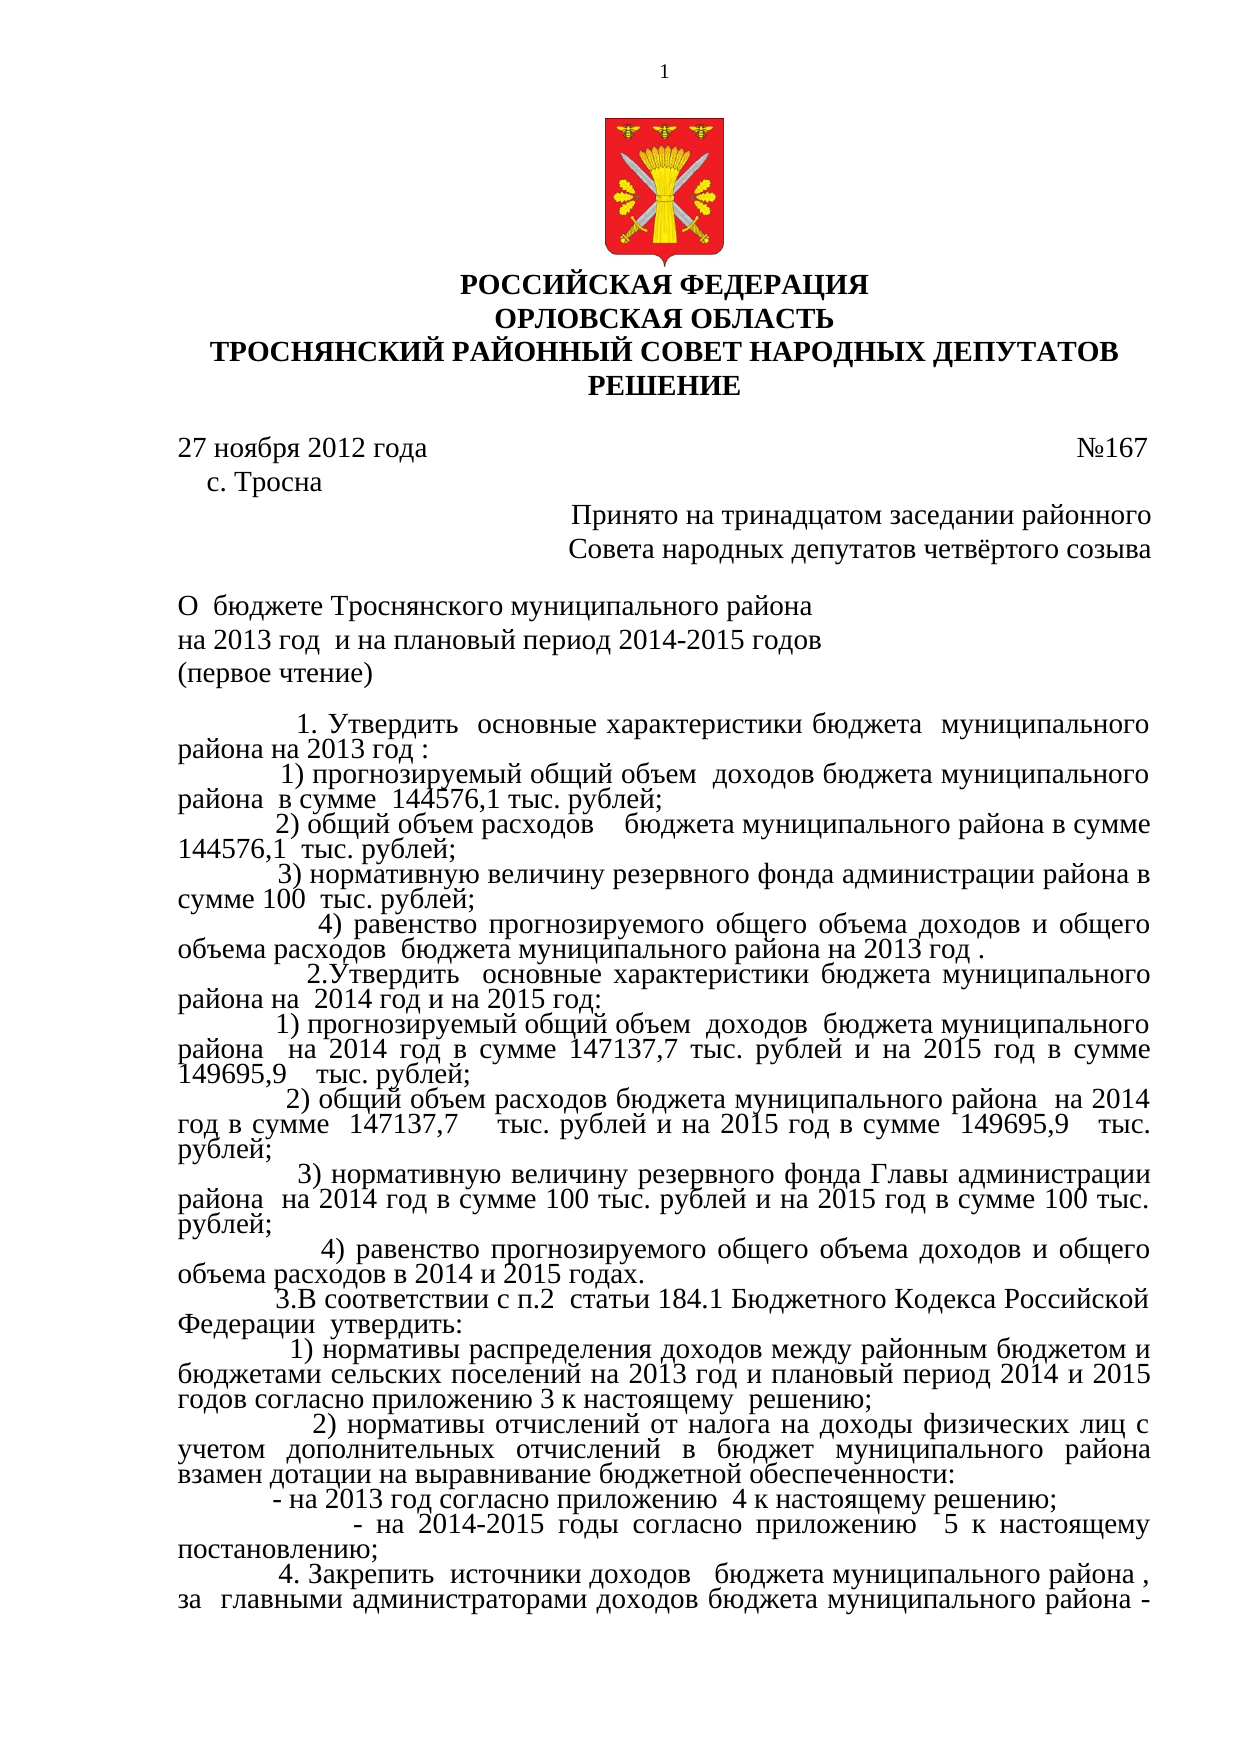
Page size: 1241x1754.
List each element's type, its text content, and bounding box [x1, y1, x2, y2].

text 3.В соответствии с п.2 статьи 184.1 Бюджетного Кодекса Российской Федерации утвердить: [177, 1288, 1152, 1338]
text с. Тросна [177, 464, 1152, 497]
text 2) нормативы отчислений от налога на доходы физических лиц с учетом дополнительных отчислений в бюджет муниципального района взамен дотации на выравнивание бюджетной обеспеченности: [177, 1413, 1152, 1488]
text РЕШЕНИЕ [177, 368, 1152, 401]
text 27 ноября 2012 года №167 [177, 430, 1152, 464]
text на 2013 год и на плановый период 2014-2015 годов [177, 622, 1152, 655]
text 2.Утвердить основные характеристики бюджета муниципального района на 2014 год и на 2015 год: [177, 963, 1152, 1013]
text - на 2013 год согласно приложению 4 к настоящему решению; [177, 1488, 1152, 1513]
picture [605, 118, 724, 267]
text ОРЛОВСКАЯ ОБЛАСТЬ [177, 301, 1152, 334]
text О бюджете Троснянского муниципального района [177, 588, 1152, 622]
text ТРОСНЯНСКИЙ РАЙОННЫЙ СОВЕТ НАРОДНЫХ ДЕПУТАТОВ [177, 334, 1152, 368]
text 1) нормативы распределения доходов между районным бюджетом и бюджетами сельских поселений на 2013 год и плановый период 2014 и 2015 годов согласно приложению 3 к настоящему решению; [177, 1338, 1152, 1413]
text РОССИЙСКАЯ ФЕДЕРАЦИЯ [177, 267, 1152, 301]
text Принято на тринадцатом заседании районного Совета народных депутатов четвёртого созыва [177, 497, 1152, 564]
text (первое чтение) [177, 655, 1152, 689]
text 2) общий объем расходов бюджета муниципального района на 2014 год в сумме 147137,7 тыс. рублей и на 2015 год в сумме 149695,9 тыс. рублей; [177, 1088, 1152, 1163]
text 2) общий объем расходов бюджета муниципального района в сумме 144576,1 тыс. рублей; [177, 813, 1152, 863]
text 1. Утвердить основные характеристики бюджета муниципального района на 2013 год : [177, 713, 1152, 763]
text 4) равенство прогнозируемого общего объема доходов и общего объема расходов в 2014 и 2015 годах. [177, 1238, 1152, 1288]
text 1) прогнозируемый общий объем доходов бюджета муниципального района в сумме 144576,1 тыс. рублей; [177, 763, 1152, 813]
text 3) нормативную величину резервного фонда Главы администрации района на 2014 год в сумме 100 тыс. рублей и на 2015 год в сумме 100 тыс. рублей; [177, 1163, 1152, 1238]
text 3) нормативную величину резервного фонда администрации района в сумме 100 тыс. рублей; [177, 863, 1152, 913]
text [177, 1563, 1152, 1613]
text 1) прогнозируемый общий объем доходов бюджета муниципального района на 2014 год в сумме 147137,7 тыс. рублей и на 2015 год в сумме 149695,9 тыс. рублей; [177, 1013, 1152, 1088]
text 4) равенство прогнозируемого общего объема доходов и общего объема расходов бюджета муниципального района на 2013 год . [177, 913, 1152, 963]
text - на 2014-2015 годы согласно приложению 5 к настоящему постановлению; [177, 1513, 1152, 1563]
